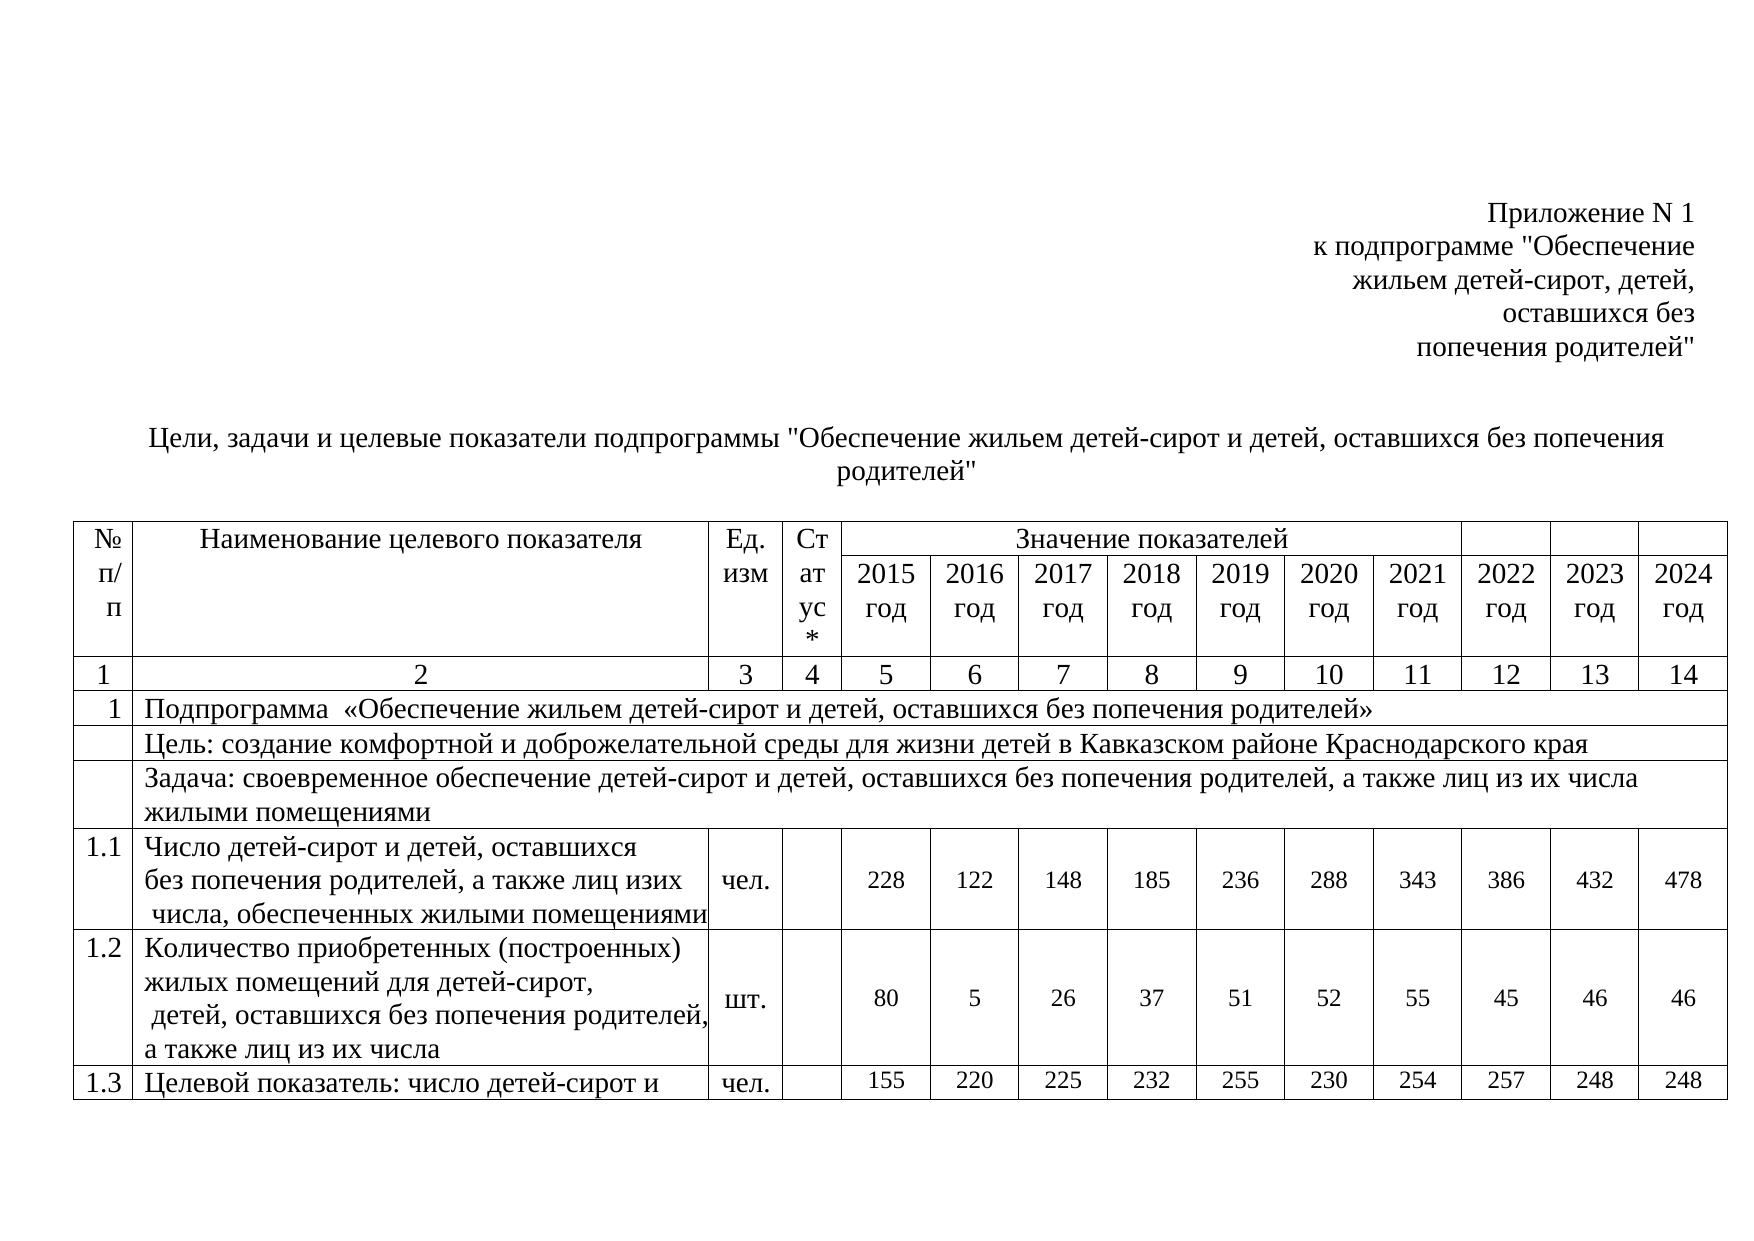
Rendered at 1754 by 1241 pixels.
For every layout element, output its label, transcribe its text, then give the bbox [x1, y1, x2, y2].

table_cell 45 [1462, 930, 1550, 1064]
table_header Статус* [783, 522, 841, 656]
table_cell Задача: своевременное обеспечение детей-сирот и детей, оставшихся без попечения родителей, а также лиц из их числа жилыми помещениями [133, 761, 1727, 828]
table_cell 257 [1462, 1066, 1550, 1099]
table_cell 55 [1374, 930, 1461, 1064]
table_cell 1.3 [74, 1066, 132, 1099]
table_cell 230 [1285, 1066, 1373, 1099]
table_cell чел. [709, 829, 782, 929]
table_cell 2024 год [1639, 556, 1727, 656]
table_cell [133, 1066, 708, 1099]
table_cell 2020 год [1285, 556, 1373, 656]
table_cell Число детей-сирот и детей, оставшихся без попечения родителей, а также лиц изих числа, обеспеченных жилыми помещениями [133, 829, 708, 929]
table_cell 288 [1285, 829, 1373, 929]
table_cell 2017 год [1019, 556, 1107, 656]
table_cell 122 [931, 829, 1018, 929]
table_cell 1.2 [74, 930, 132, 1064]
text Приложение N 1 к подпрограмме "Обеспечение жильем детей-сирот, детей, оставшихся без попечения родителей" [118, 195, 1695, 362]
table_cell 14 [1639, 657, 1727, 690]
table_cell Подпрограмма «Обеспечение жильем детей-сирот и детей, оставшихся без попечения родителей» [133, 691, 1727, 725]
table_cell 2 [133, 657, 708, 690]
table_cell 7 [1019, 657, 1107, 690]
table_cell 5 [842, 657, 930, 690]
table_header [1462, 522, 1550, 555]
table_cell 46 [1551, 930, 1638, 1064]
table_cell 6 [931, 657, 1018, 690]
table_cell 9 [1197, 657, 1284, 690]
table_cell 1 [74, 691, 132, 725]
table_cell 2018 год [1108, 556, 1196, 656]
table_header Значение показателей [842, 522, 1461, 555]
table_cell чел. [709, 1066, 782, 1099]
table_cell 248 [1639, 1066, 1727, 1099]
table_cell 2016 год [931, 556, 1018, 656]
table_cell 4 [783, 657, 841, 690]
table_cell Цель: создание комфортной и доброжелательной среды для жизни детей в Кавказском районе Краснодарского края [133, 726, 1727, 759]
table_cell [783, 1066, 841, 1099]
table_cell 37 [1108, 930, 1196, 1064]
table_cell 225 [1019, 1066, 1107, 1099]
table_cell [783, 930, 841, 1064]
table_cell 254 [1374, 1066, 1461, 1099]
table_cell 1 [74, 657, 132, 690]
subtitle Цели, задачи и целевые показатели подпрограммы "Обеспечение жильем детей-сирот и детей, оставшихся без попечения родителей" [118, 420, 1695, 487]
table_cell Количество приобретенных (построенных) жилых помещений для детей-сирот, детей, оставшихся без попечения родителей, а также лиц из их числа [133, 930, 708, 1064]
table_cell 12 [1462, 657, 1550, 690]
table_header Наименование целевого показателя [133, 522, 708, 656]
table_header [1551, 522, 1638, 555]
table_cell 478 [1639, 829, 1727, 929]
table_header [1639, 522, 1727, 555]
table_cell 46 [1639, 930, 1727, 1064]
table_cell 2022 год [1462, 556, 1550, 656]
table_header № п/п [74, 522, 132, 656]
table_cell 228 [842, 829, 930, 929]
table_cell шт. [709, 930, 782, 1064]
table_cell 220 [931, 1066, 1018, 1099]
table_cell 13 [1551, 657, 1638, 690]
table_cell 26 [1019, 930, 1107, 1064]
table_cell 10 [1285, 657, 1373, 690]
table_cell 51 [1197, 930, 1284, 1064]
table_cell 343 [1374, 829, 1461, 929]
table_cell 8 [1108, 657, 1196, 690]
table_cell 1.1 [74, 829, 132, 929]
table_cell 232 [1108, 1066, 1196, 1099]
table_cell 80 [842, 930, 930, 1064]
table_cell 432 [1551, 829, 1638, 929]
table_cell 386 [1462, 829, 1550, 929]
table_cell 2019 год [1197, 556, 1284, 656]
table_cell 52 [1285, 930, 1373, 1064]
table_cell 2015 год [842, 556, 930, 656]
table_cell 3 [709, 657, 782, 690]
table_cell 155 [842, 1066, 930, 1099]
table_cell 2023 год [1551, 556, 1638, 656]
table_cell 255 [1197, 1066, 1284, 1099]
table_cell 2021 год [1374, 556, 1461, 656]
table_cell 148 [1019, 829, 1107, 929]
table_cell [783, 829, 841, 929]
table_header Ед. изм [709, 522, 782, 656]
table_cell [74, 761, 132, 828]
table_cell 11 [1374, 657, 1461, 690]
table_cell 5 [931, 930, 1018, 1064]
table_cell 248 [1551, 1066, 1638, 1099]
table_cell [74, 726, 132, 759]
table_cell 236 [1197, 829, 1284, 929]
table_cell 185 [1108, 829, 1196, 929]
